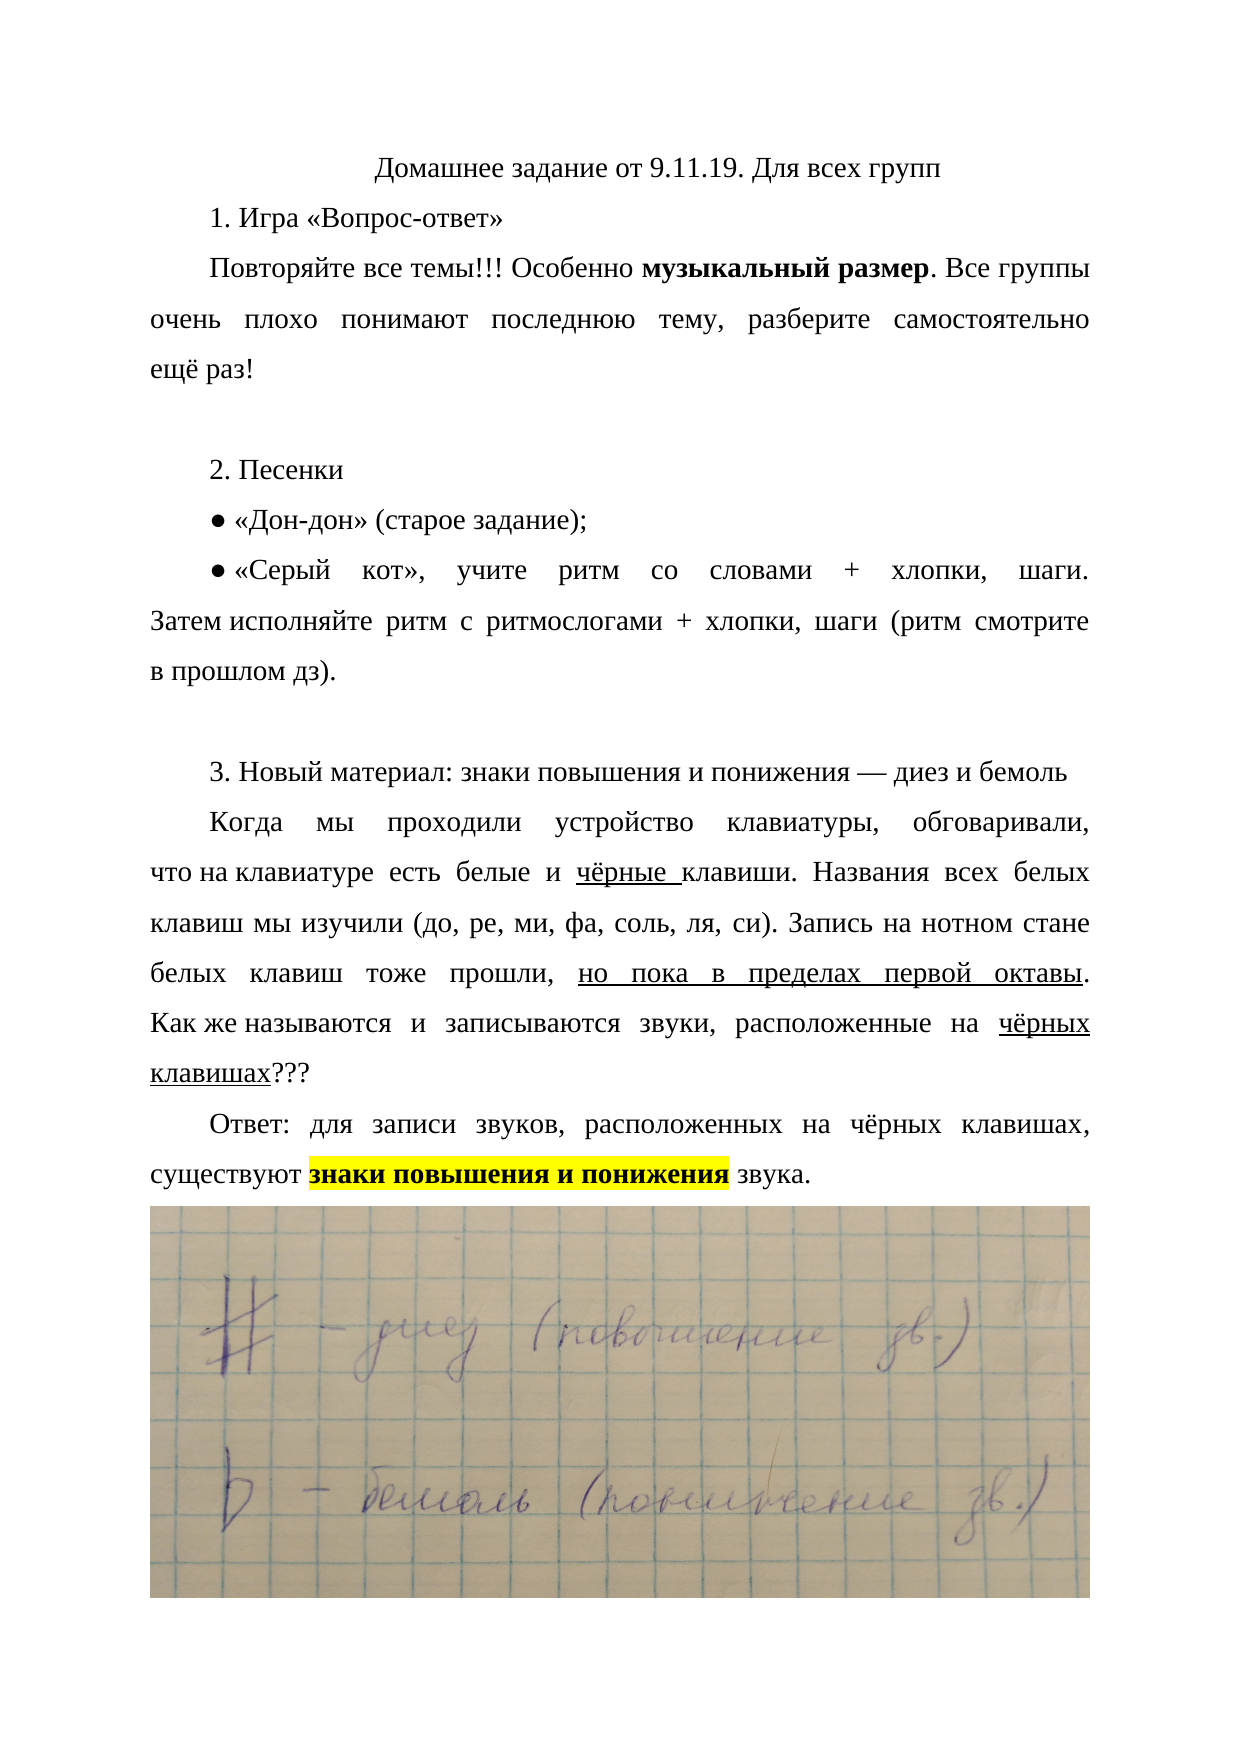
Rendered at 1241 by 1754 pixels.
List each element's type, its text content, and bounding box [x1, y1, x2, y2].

list «Серый кот», учите ритм со словами + хлопки, шаги. Затем исполняйте ритм с ритмослогами + хлопки, шаги (ритм смотрите в прошлом дз). [150, 552, 1090, 687]
list Игра «Вопрос-ответ» [150, 200, 1090, 234]
picture [150, 1206, 1090, 1598]
list «Дон-дон» (старое задание); [150, 502, 1090, 536]
list Песенки [150, 452, 1090, 485]
text Ответ: для записи звуков, расположенных на чёрных клавишах, существуют знаки повышения и понижения звука. [150, 1106, 1090, 1190]
text Повторяйте все темы!!! Особенно музыкальный размер. Все группы очень плохо понимают последнюю тему, разберите самостоятельно ещё раз! [150, 251, 1090, 385]
list Новый материал: знаки повышения и понижения — диез и бемоль [150, 754, 1090, 787]
text Домашнее задание от 9.11.19. Для всех групп [225, 150, 1090, 183]
text Когда мы проходили устройство клавиатуры, обговаривали, что на клавиатуре есть белые и чёрные клавиши. Названия всех белых клавиш мы изучили (до, ре, ми, фа, соль, ля, си). Запись на нотном стане белых клавиш тоже прошли, но пока в пределах первой октавы. Как же называются и записываются звуки, расположенные на чёрных клавишах??? [150, 804, 1090, 1089]
